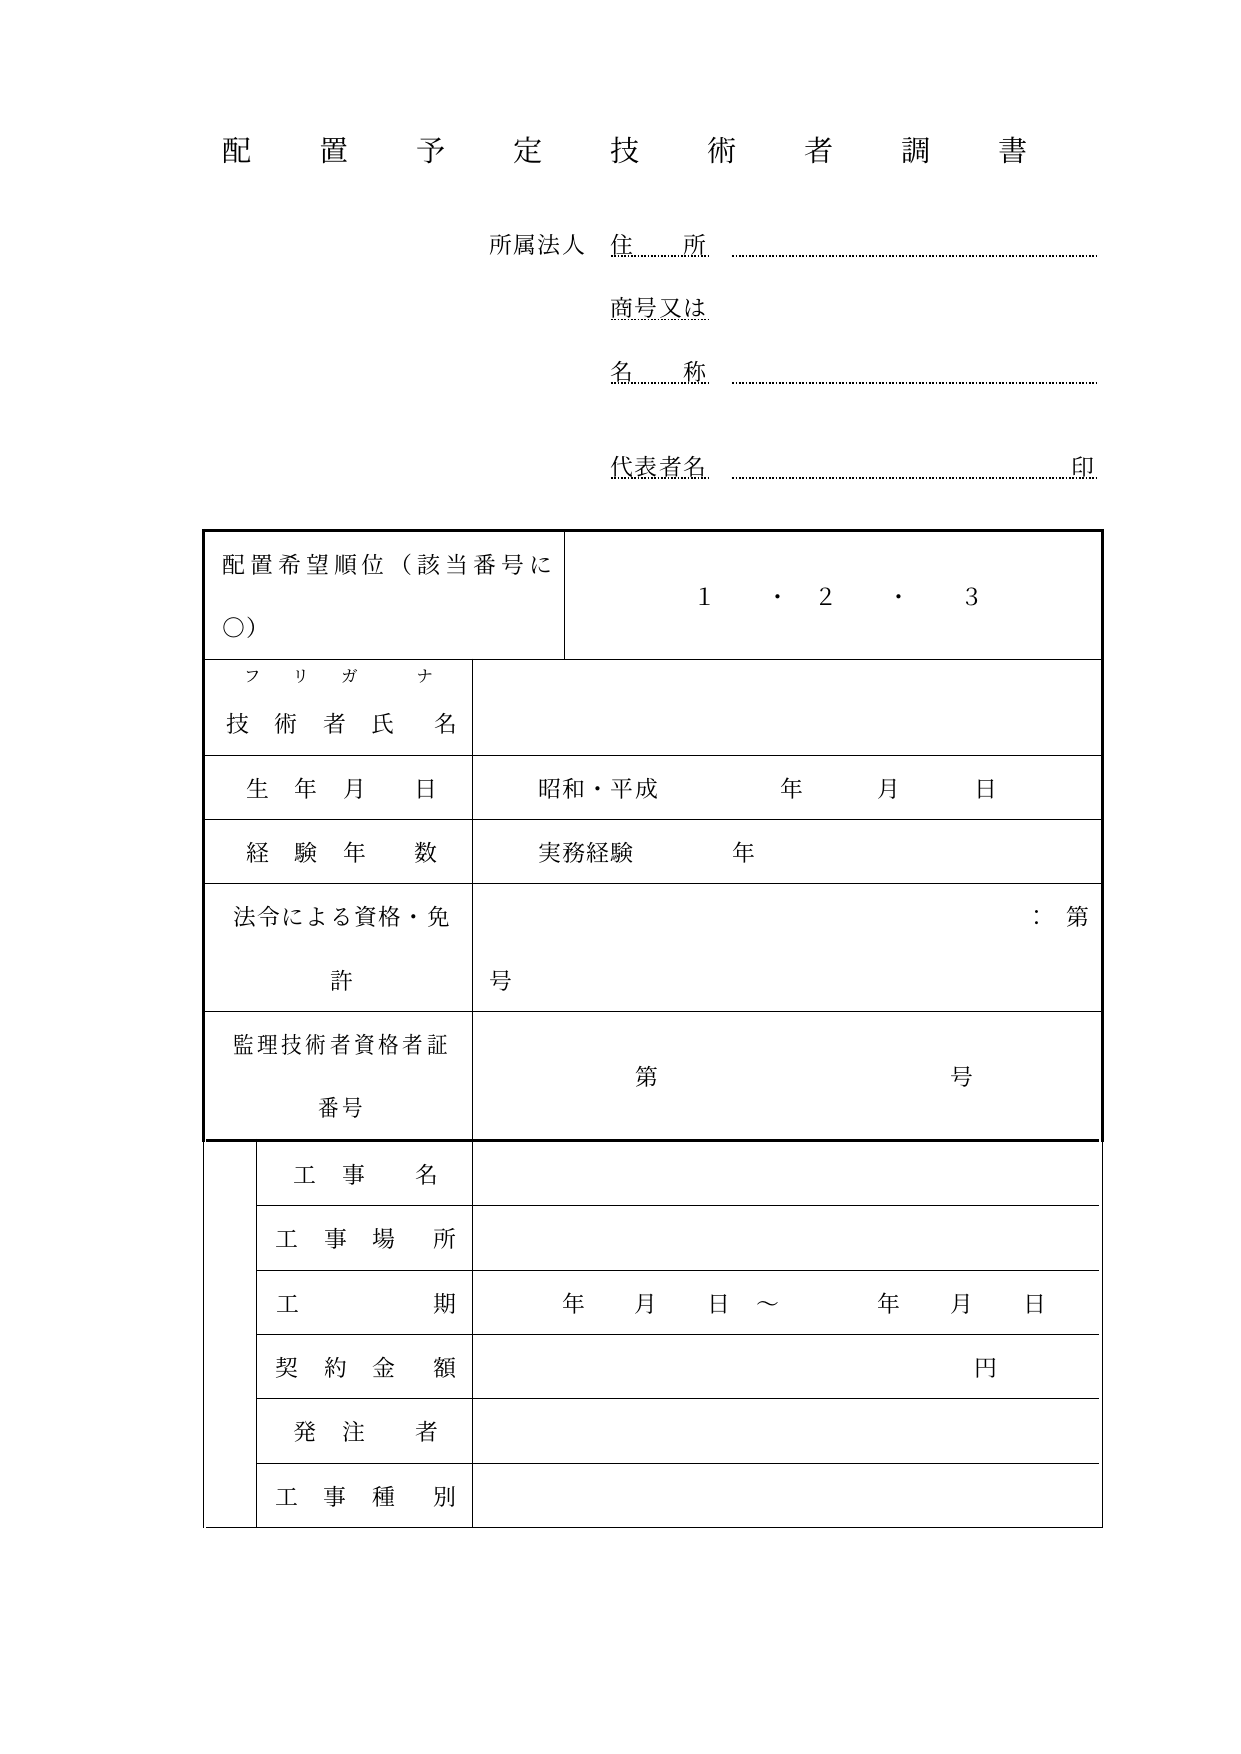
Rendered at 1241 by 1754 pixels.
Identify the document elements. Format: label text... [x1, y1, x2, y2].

table_cell 発注者 [257, 1399, 472, 1463]
table_cell 昭和・平成 年 月 日 [473, 756, 1101, 819]
table_header １ ・ ２ ・ ３ [565, 532, 1101, 658]
table_cell 工事種別 [257, 1464, 472, 1527]
table_cell [473, 1463, 1102, 1527]
table_cell [473, 1205, 1102, 1269]
table_cell [473, 660, 1101, 754]
table_cell 契約金額 [257, 1335, 472, 1398]
table_cell 監理技術者資格者証番号 [205, 1012, 472, 1139]
text 所属法人 住 所 [149, 212, 1120, 275]
table_header 配置希望順位（該当番号に○） [205, 532, 564, 658]
text 商号又は [149, 275, 1120, 339]
table_cell 生年月日 [205, 756, 472, 819]
table_cell [473, 1398, 1102, 1463]
table_cell 実務経験 年 [473, 820, 1101, 883]
table_cell 工事名 [257, 1142, 472, 1205]
text 配 置 予 定 技 術 者 調 書 [149, 117, 1120, 180]
text 名 称 [149, 339, 1120, 402]
table_cell 工事経験 [204, 1139, 256, 1527]
table_cell 法令による資格・免許 [205, 884, 472, 1011]
table_cell 工事場所 [257, 1206, 472, 1269]
text 代表者名 印 [149, 434, 1120, 497]
table_cell ：第 号 [473, 884, 1101, 1011]
table_cell 工期 [257, 1271, 472, 1334]
table_cell フリガナ 技術者氏名 [205, 660, 472, 754]
table_cell [473, 1139, 1102, 1205]
table_cell 円 [473, 1334, 1102, 1398]
table_cell 経験年数 [205, 820, 472, 883]
table_cell 年 月 日 ～ 年 月 日 [473, 1270, 1102, 1334]
table_cell 第 号 [473, 1012, 1101, 1139]
